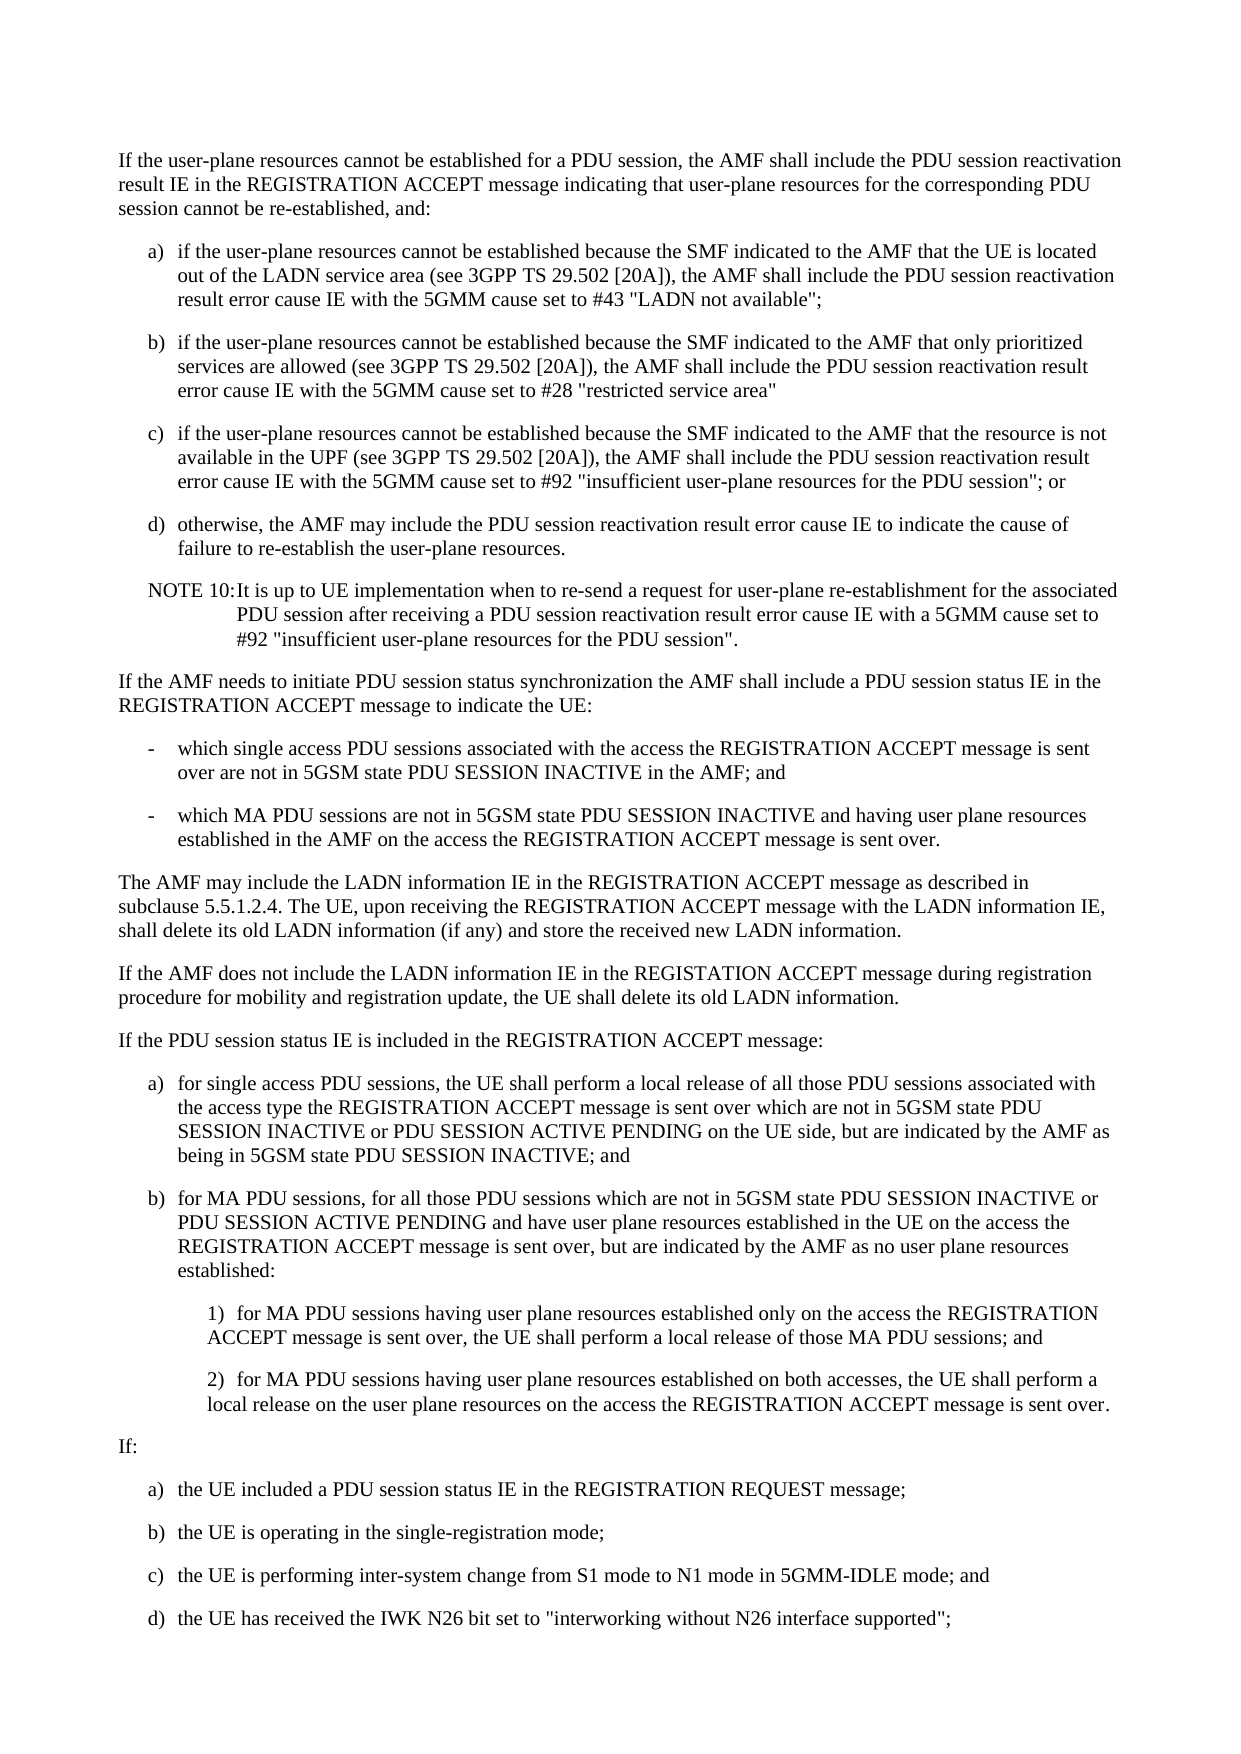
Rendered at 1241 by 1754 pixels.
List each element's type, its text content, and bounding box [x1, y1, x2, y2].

text If the AMF needs to initiate PDU session status synchronization the AMF shall include a PDU session status IE in the REGISTRATION ACCEPT message to indicate the UE: [118, 669, 1122, 717]
text a) for single access PDU sessions, the UE shall perform a local release of all those PDU sessions associated with the access type the REGISTRATION ACCEPT message is sent over which are not in 5GSM state PDU SESSION INACTIVE or PDU SESSION ACTIVE PENDING on the UE side, but are indicated by the AMF as being in 5GSM state PDU SESSION INACTIVE; and [148, 1071, 1122, 1167]
text c) if the user-plane resources cannot be established because the SMF indicated to the AMF that the resource is not available in the UPF (see 3GPP TS 29.502 [20A]), the AMF shall include the PDU session reactivation result error cause IE with the 5GMM cause set to #92 "insufficient user-plane resources for the PDU session"; or [148, 421, 1122, 493]
text c) the UE is performing inter-system change from S1 mode to N1 mode in 5GMM-IDLE mode; and [148, 1563, 1122, 1587]
text If: [118, 1434, 1122, 1458]
text If the user-plane resources cannot be established for a PDU session, the AMF shall include the PDU session reactivation result IE in the REGISTRATION ACCEPT message indicating that user-plane resources for the corresponding PDU session cannot be re-established, and: [118, 148, 1122, 220]
text a) the UE included a PDU session status IE in the REGISTRATION REQUEST message; [148, 1477, 1122, 1501]
text If the PDU session status IE is included in the REGISTRATION ACCEPT message: [118, 1028, 1122, 1052]
text - which MA PDU sessions are not in 5GSM state PDU SESSION INACTIVE and having user plane resources established in the AMF on the access the REGISTRATION ACCEPT message is sent over. [148, 803, 1122, 851]
text - which single access PDU sessions associated with the access the REGISTRATION ACCEPT message is sent over are not in 5GSM state PDU SESSION INACTIVE in the AMF; and [148, 736, 1122, 784]
text If the AMF does not include the LADN information IE in the REGISTATION ACCEPT message during registration procedure for mobility and registration update, the UE shall delete its old LADN information. [118, 961, 1122, 1009]
text b) for MA PDU sessions, for all those PDU sessions which are not in 5GSM state PDU SESSION INACTIVE or PDU SESSION ACTIVE PENDING and have user plane resources established in the UE on the access the REGISTRATION ACCEPT message is sent over, but are indicated by the AMF as no user plane resources established: [148, 1186, 1122, 1282]
text 1) for MA PDU sessions having user plane resources established only on the access the REGISTRATION ACCEPT message is sent over, the UE shall perform a local release of those MA PDU sessions; and [207, 1301, 1122, 1349]
text b) the UE is operating in the single-registration mode; [148, 1520, 1122, 1544]
text d) the UE has received the IWK N26 bit set to "interworking without N26 interface supported"; [148, 1606, 1122, 1629]
text The AMF may include the LADN information IE in the REGISTRATION ACCEPT message as described in subclause 5.5.1.2.4. The UE, upon receiving the REGISTRATION ACCEPT message with the LADN information IE, shall delete its old LADN information (if any) and store the received new LADN information. [118, 870, 1122, 942]
text d) otherwise, the AMF may include the PDU session reactivation result error cause IE to indicate the cause of failure to re-establish the user-plane resources. [148, 511, 1122, 559]
text a) if the user-plane resources cannot be established because the SMF indicated to the AMF that the UE is located out of the LADN service area (see 3GPP TS 29.502 [20A]), the AMF shall include the PDU session reactivation result error cause IE with the 5GMM cause set to #43 "LADN not available"; [148, 239, 1122, 311]
text 2) for MA PDU sessions having user plane resources established on both accesses, the UE shall perform a local release on the user plane resources on the access the REGISTRATION ACCEPT message is sent over. [207, 1367, 1122, 1416]
text b) if the user-plane resources cannot be established because the SMF indicated to the AMF that only prioritized services are allowed (see 3GPP TS 29.502 [20A]), the AMF shall include the PDU session reactivation result error cause IE with the 5GMM cause set to #28 "restricted service area" [148, 329, 1122, 402]
text NOTE 10: It is up to UE implementation when to re-send a request for user-plane re-establishment for the associated PDU session after receiving a PDU session reactivation result error cause IE with a 5GMM cause set to #92 "insufficient user-plane resources for the PDU session". [148, 578, 1122, 651]
